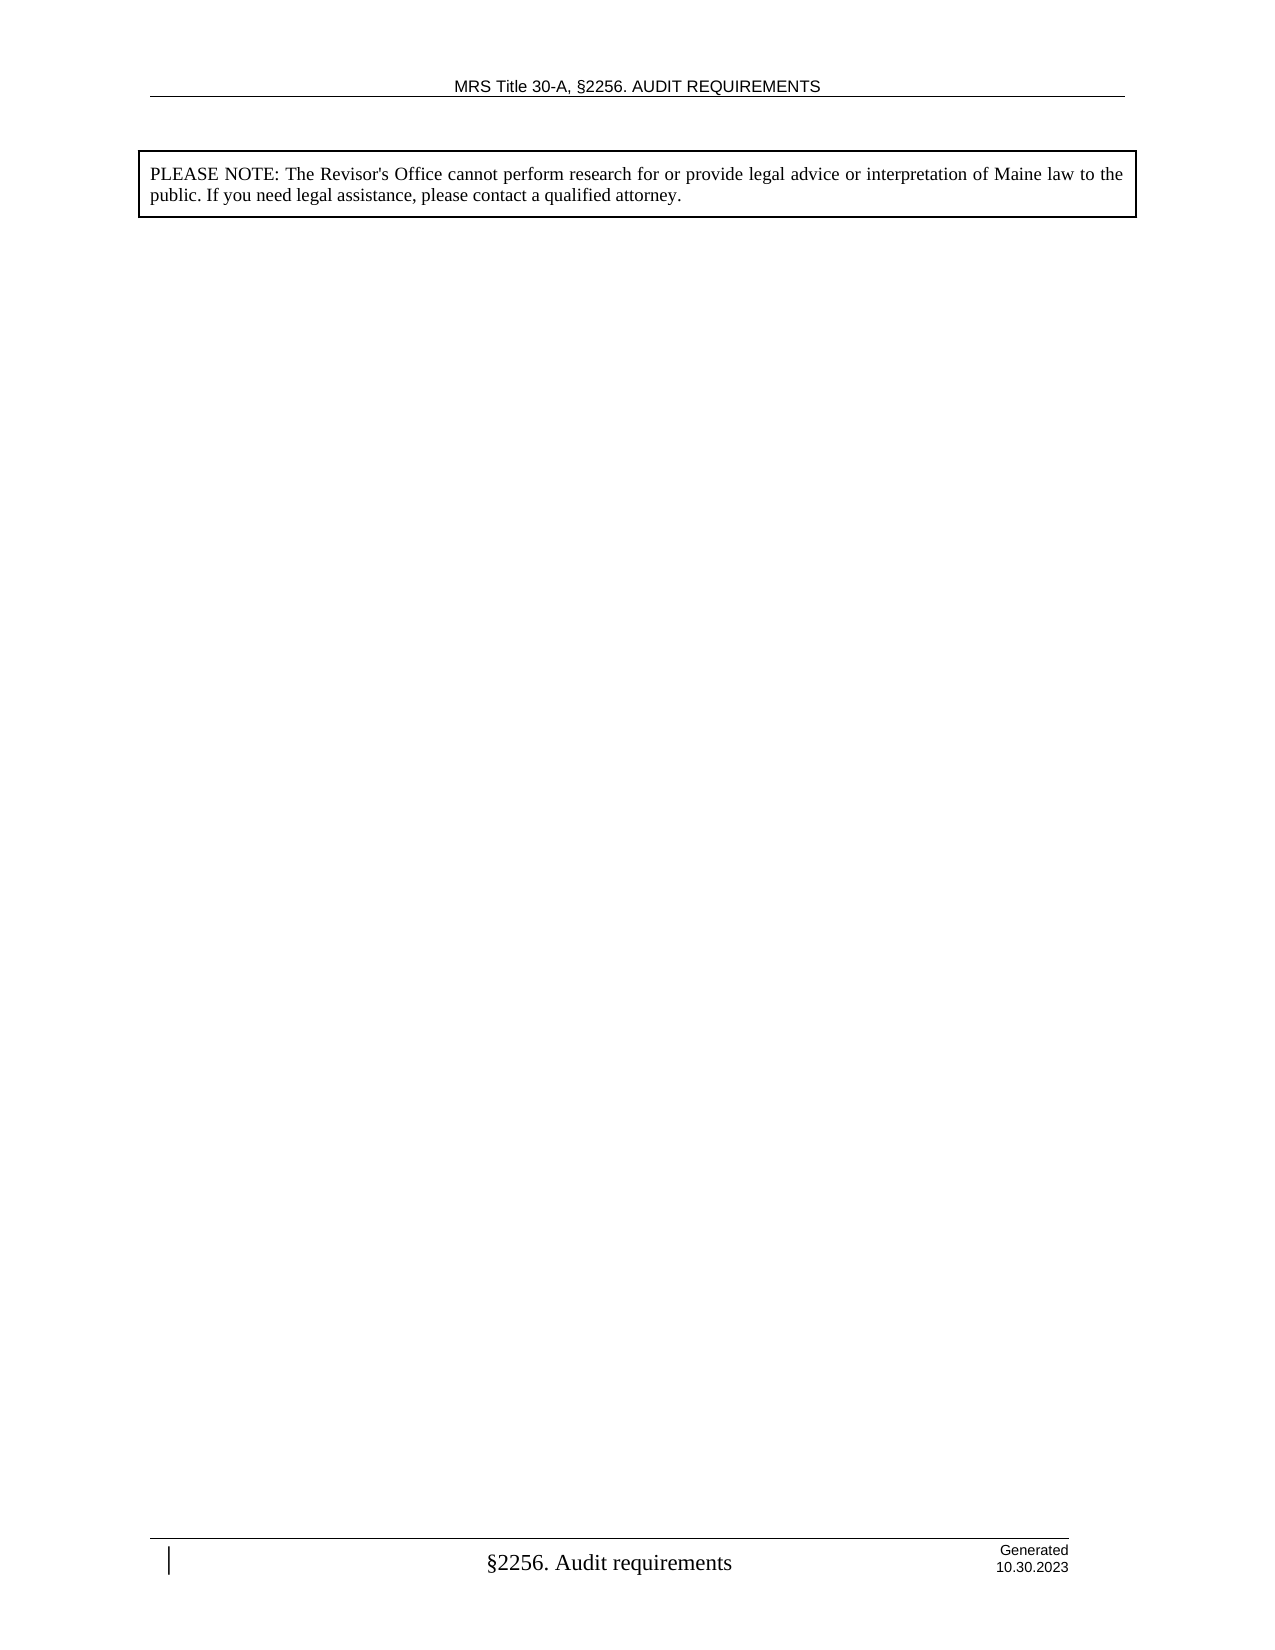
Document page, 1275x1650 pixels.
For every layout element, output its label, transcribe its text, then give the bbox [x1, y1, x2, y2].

text PLEASE NOTE: The Revisor's Office cannot perform research for or provide legal advice or interpretation of Maine law to the public. If you need legal assistance, please contact a qualified attorney. [140, 152, 1135, 216]
